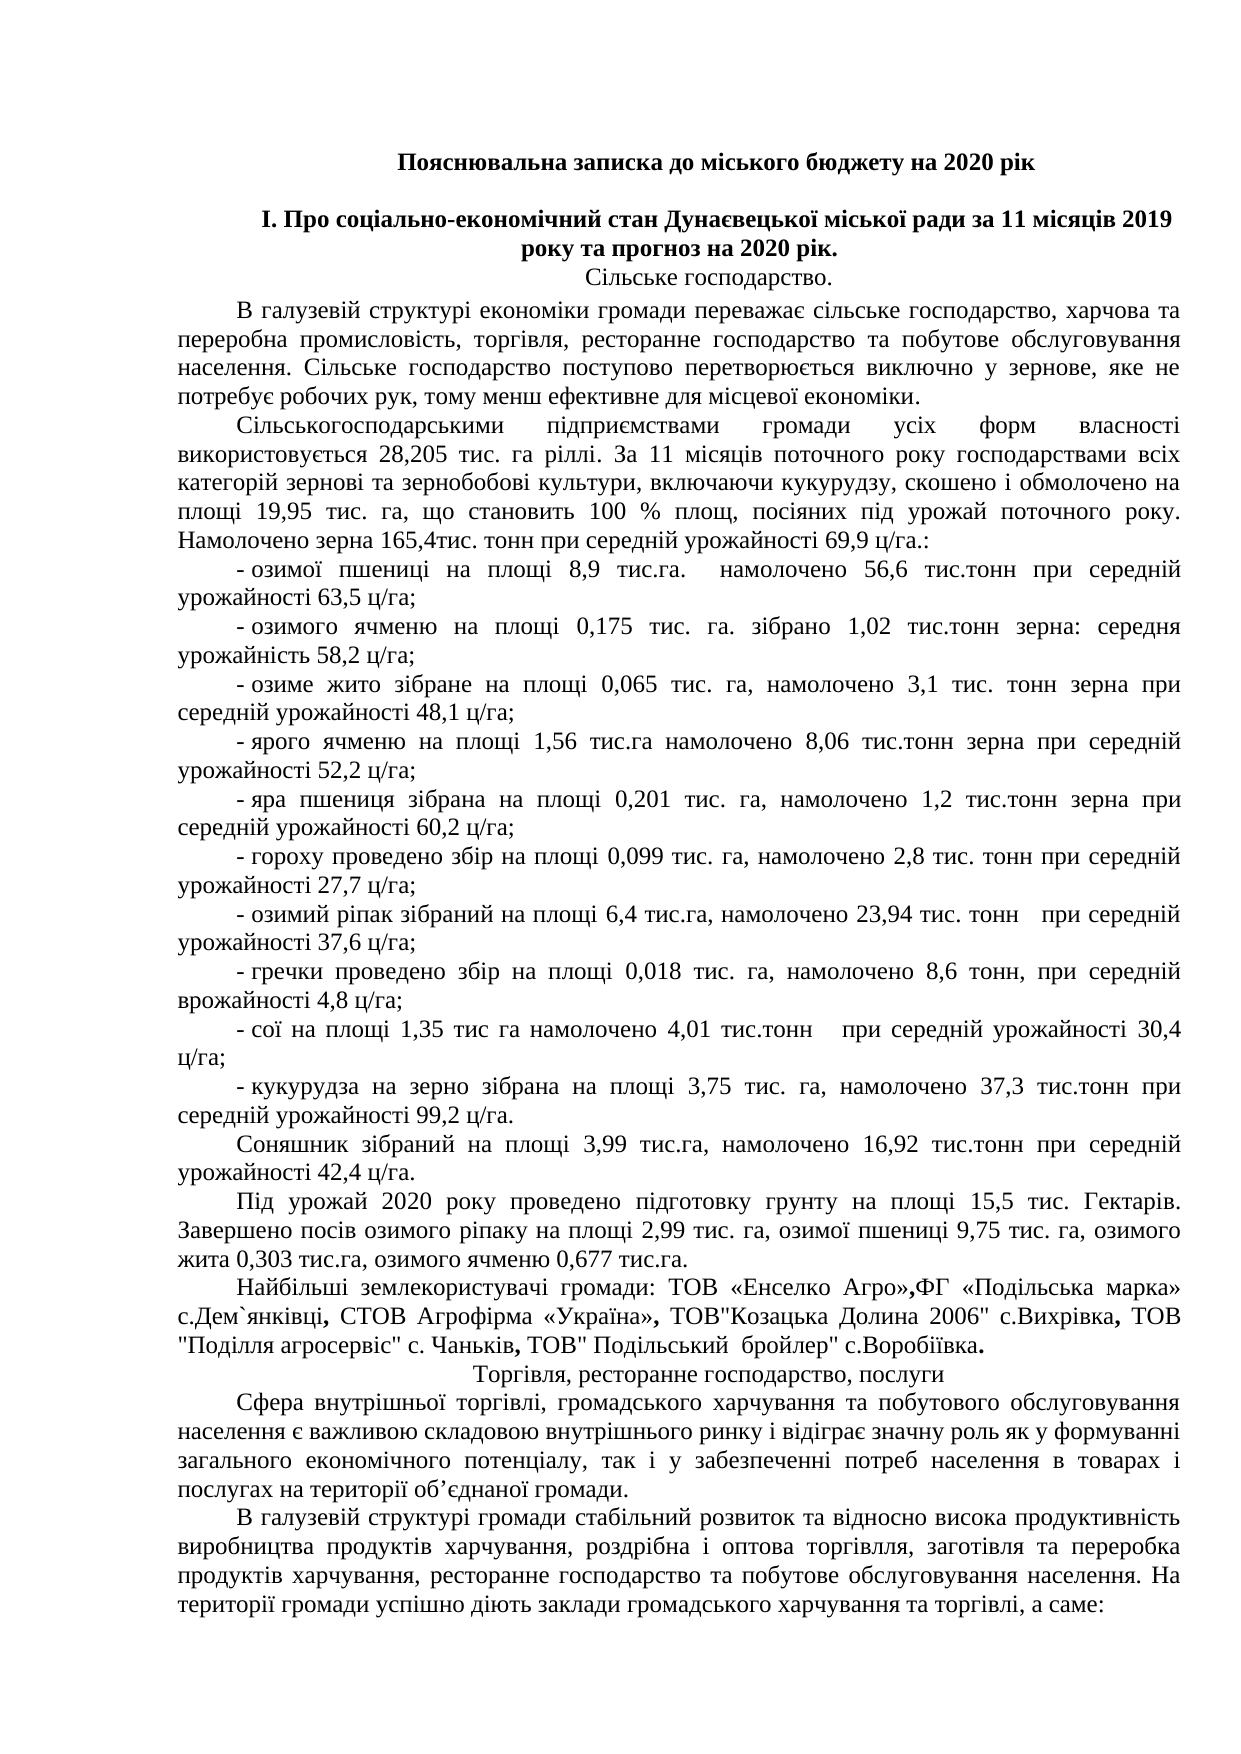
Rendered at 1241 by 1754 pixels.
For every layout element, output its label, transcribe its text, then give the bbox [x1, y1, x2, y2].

list яра пшениця зібрана на площі 0,201 тис. га, намолочено 1,2 тис.тонн зерна при середній урожайності 60,2 ц/га; [177, 784, 1181, 841]
text В галузевій структурі економіки громади переважає сільське господарство, харчова та переробна промисловість, торгівля, ресторанне господарство та побутове обслуговування населення. Сільське господарство поступово перетворюється виключно у зернове, яке не потребує робочих рук, тому менш ефективне для місцевої економіки. [177, 295, 1181, 410]
text В галузевій структурі громади стабільний розвиток та відносно висока продуктивність виробництва продуктів харчування, роздрібна і оптова торгівлля, заготівля та переробка продуктів харчування, ресторанне господарство та побутове обслуговування населення. На території громади успішно діють заклади громадського харчування та торгівлі, а саме: [177, 1502, 1181, 1617]
list гороху проведено збір на площі 0,099 тис. га, намолочено 2,8 тис. тонн при середній урожайності 27,7 ц/га; [177, 841, 1181, 899]
text Під урожай 2020 року проведено підготовку грунту на площі 15,5 тис. Гектарів. Завершено посів озимого ріпаку на площі 2,99 тис. га, озимої пшениці 9,75 тис. га, озимого жита 0,303 тис.га, озимого ячменю 0,677 тис.га. [177, 1186, 1181, 1272]
text Сфера внутрішньої торгівлі, громадського харчування та побутового обслуговування населення є важливою складовою внутрішнього ринку і відіграє значну роль як у формуванні загального економічного потенціалу, так і у забезпеченні потреб населення в товарах і послугах на території об’єднаної громади. [177, 1387, 1181, 1502]
list озимої пшениці на площі 8,9 тис.га. намолочено 56,6 тис.тонн при середній урожайності 63,5 ц/га; [177, 554, 1181, 611]
text І. Про соціально-економічний стан Дунаєвецької міської ради за 11 місяців 2019 року та прогноз на 2020 рік. [177, 204, 1181, 262]
list сої на площі 1,35 тис га намолочено 4,01 тис.тонн при середній урожайності 30,4 ц/га; [177, 1014, 1181, 1071]
text Пояснювальна записка до міського бюджету на 2020 рік [177, 147, 1181, 176]
text Сільськогосподарськими підприємствами громади усіх форм власності використовується 28,205 тис. га ріллі. За 11 місяців поточного року господарствами всіх категорій зернові та зернобобові культури, включаючи кукурудзу, скошено і обмолочено на площі 19,95 тис. га, що становить 100 % площ, посіяних під урожай поточного року. Намолочено зерна 165,4тис. тонн при середній урожайності 69,9 ц/га.: [177, 410, 1181, 554]
text Соняшник зібраний на площі 3,99 тис.га, намолочено 16,92 тис.тонн при середній урожайності 42,4 ц/га. [177, 1129, 1181, 1186]
list озиме жито зібране на площі 0,065 тис. га, намолочено 3,1 тис. тонн зерна при середній урожайності 48,1 ц/га; [177, 669, 1181, 726]
text Сільське господарство. [177, 262, 1181, 291]
subtitle Торгівля, ресторанне господарство, послуги [177, 1359, 1181, 1387]
text Найбільші землекористувачі громади: ТОВ «Енселко Агро»,ФГ «Подільська марка» с.Дем`янківці, СТОВ Агрофірма «Україна», ТОВ"Козацька Долина 2006" с.Вихрівка, ТОВ "Поділля агросервіс" с. Чаньків, ТОВ" Подільський бройлер" с.Воробіївка. [177, 1272, 1181, 1359]
list озимий ріпак зібраний на площі 6,4 тис.га, намолочено 23,94 тис. тонн при середній урожайності 37,6 ц/га; [177, 899, 1181, 956]
list ярого ячменю на площі 1,56 тис.га намолочено 8,06 тис.тонн зерна при середній урожайності 52,2 ц/га; [177, 726, 1181, 784]
list озимого ячменю на площі 0,175 тис. га. зібрано 1,02 тис.тонн зерна: середня урожайність 58,2 ц/га; [177, 611, 1181, 669]
list кукурудза на зерно зібрана на площі 3,75 тис. га, намолочено 37,3 тис.тонн при середній урожайності 99,2 ц/га. [177, 1071, 1181, 1129]
list гречки проведено збір на площі 0,018 тис. га, намолочено 8,6 тонн, при середній врожайності 4,8 ц/га; [177, 956, 1181, 1014]
